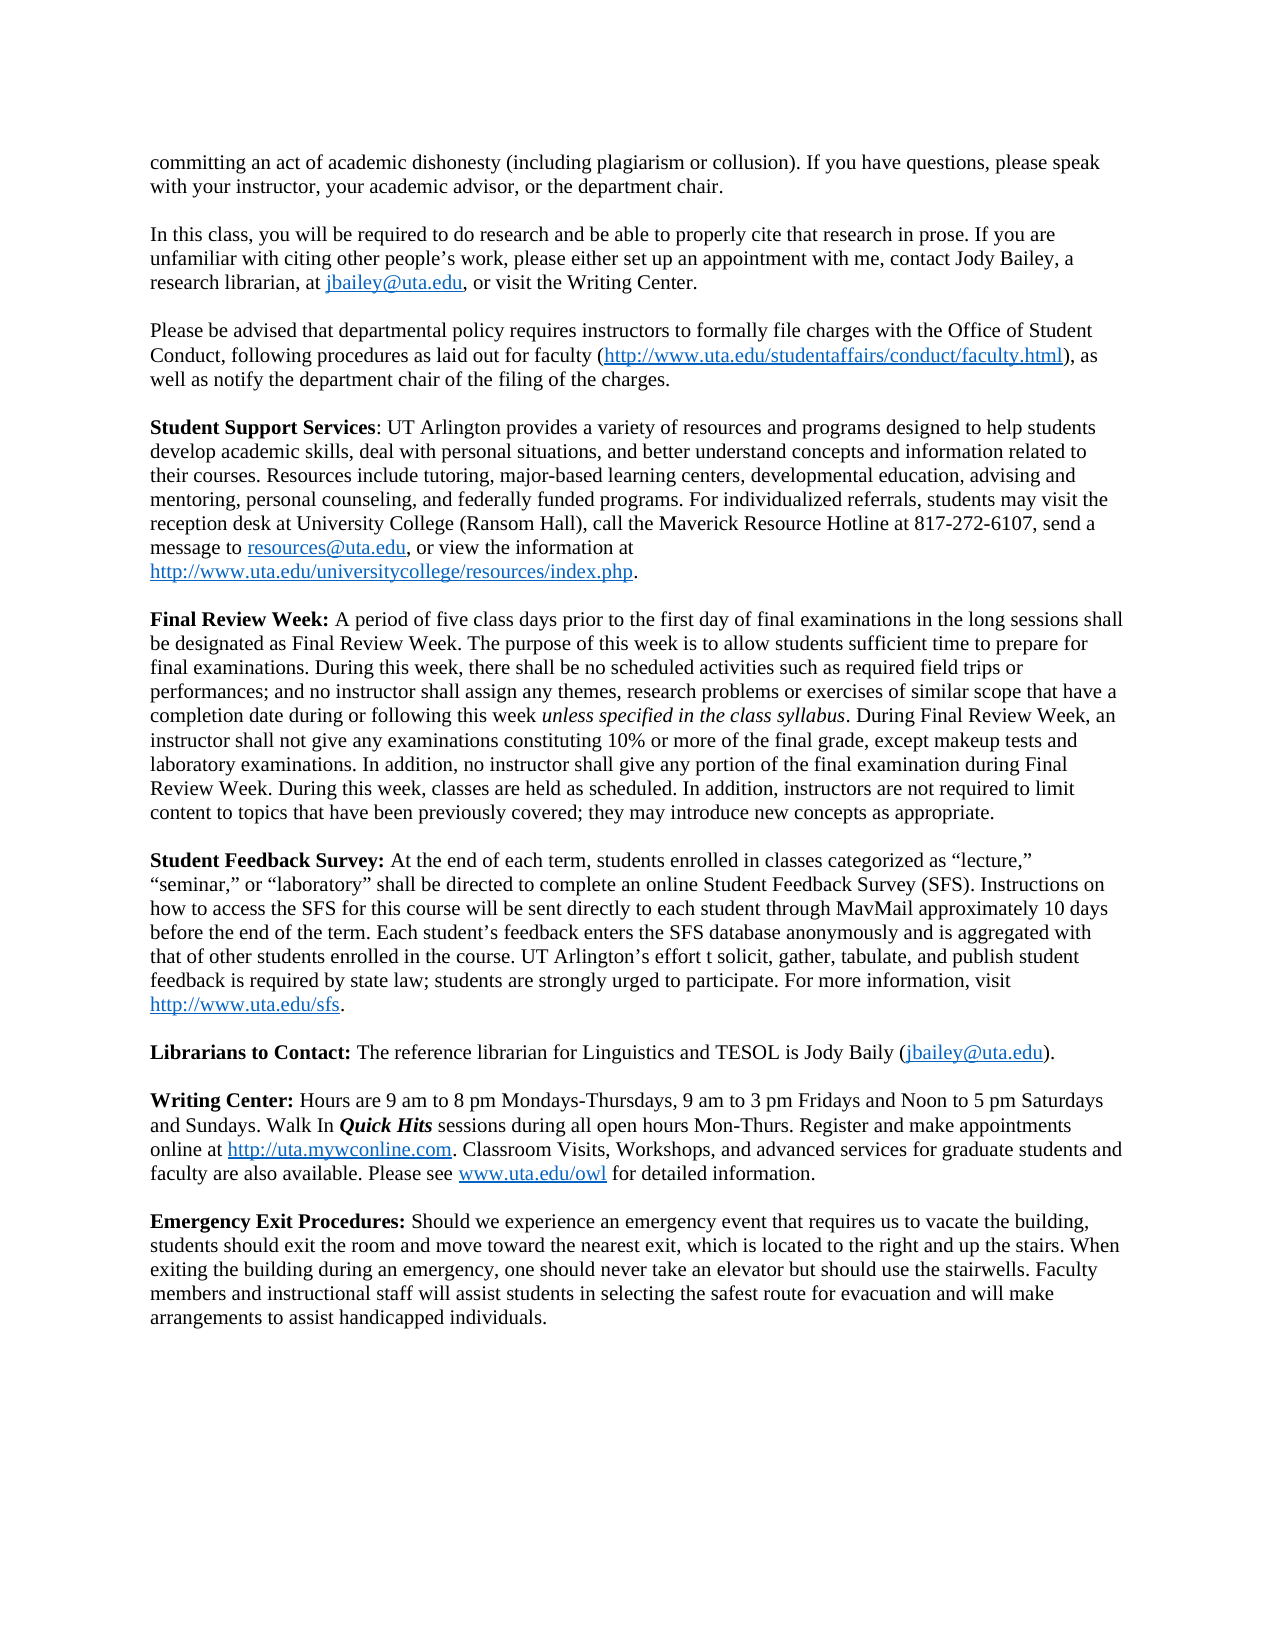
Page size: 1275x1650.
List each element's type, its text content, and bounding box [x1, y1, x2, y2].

text Writing Center: Hours are 9 am to 8 pm Mondays-Thursdays, 9 am to 3 pm Fridays and Noon to 5 pm Saturdays and Sundays. Walk In Quick Hits sessions during all open hours Mon-Thurs. Register and make appointments online at http://uta.mywconline.com. Classroom Visits, Workshops, and advanced services for graduate students and faculty are also available. Please see www.uta.edu/owl for detailed information. [150, 1088, 1125, 1185]
text Librarians to Contact: The reference librarian for Linguistics and TESOL is Jody Baily (jbailey@uta.edu). [150, 1040, 1125, 1064]
text Please be advised that departmental policy requires instructors to formally file charges with the Office of Student Conduct, following procedures as laid out for faculty (http://www.uta.edu/studentaffairs/conduct/faculty.html), as well as notify the department chair of the filing of the charges. [150, 318, 1125, 391]
text Emergency Exit Procedures: Should we experience an emergency event that requires us to vacate the building, students should exit the room and move toward the nearest exit, which is located to the right and up the stairs. When exiting the building during an emergency, one should never take an elevator but should use the stairwells. Faculty members and instructional staff will assist students in selecting the safest route for evacuation and will make arrangements to assist handicapped individuals. [150, 1209, 1125, 1329]
text Student Support Services: UT Arlington provides a variety of resources and programs designed to help students develop academic skills, deal with personal situations, and better understand concepts and information related to their courses. Resources include tutoring, major-based learning centers, developmental education, advising and mentoring, personal counseling, and federally funded programs. For individualized referrals, students may visit the reception desk at University College (Ransom Hall), call the Maverick Resource Hotline at 817-272-6107, send a message to resources@uta.edu, or view the information at http://www.uta.edu/universitycollege/resources/index.php. [150, 415, 1125, 583]
text Student Feedback Survey: At the end of each term, students enrolled in classes categorized as “lecture,” “seminar,” or “laboratory” shall be directed to complete an online Student Feedback Survey (SFS). Instructions on how to access the SFS for this course will be sent directly to each student through MavMail approximately 10 days before the end of the term. Each student’s feedback enters the SFS database anonymously and is aggregated with that of other students enrolled in the course. UT Arlington’s effort t solicit, gather, tabulate, and publish student feedback is required by state law; students are strongly urged to participate. For more information, visit http://www.uta.edu/sfs. [150, 848, 1125, 1016]
text In this class, you will be required to do research and be able to properly cite that research in prose. If you are unfamiliar with citing other people’s work, please either set up an appointment with me, contact Jody Bailey, a research librarian, at jbailey@uta.edu, or visit the Writing Center. [150, 222, 1125, 294]
text Final Review Week: A period of five class days prior to the first day of final examinations in the long sessions shall be designated as Final Review Week. The purpose of this week is to allow students sufficient time to prepare for final examinations. During this week, there shall be no scheduled activities such as required field trips or performances; and no instructor shall assign any themes, research problems or exercises of similar scope that have a completion date during or following this week unless specified in the class syllabus. During Final Review Week, an instructor shall not give any examinations constituting 10% or more of the final grade, except makeup tests and laboratory examinations. In addition, no instructor shall give any portion of the final examination during Final Review Week. During this week, classes are held as scheduled. In addition, instructors are not required to limit content to topics that have been previously covered; they may introduce new concepts as appropriate. [150, 607, 1125, 824]
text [150, 150, 1125, 198]
